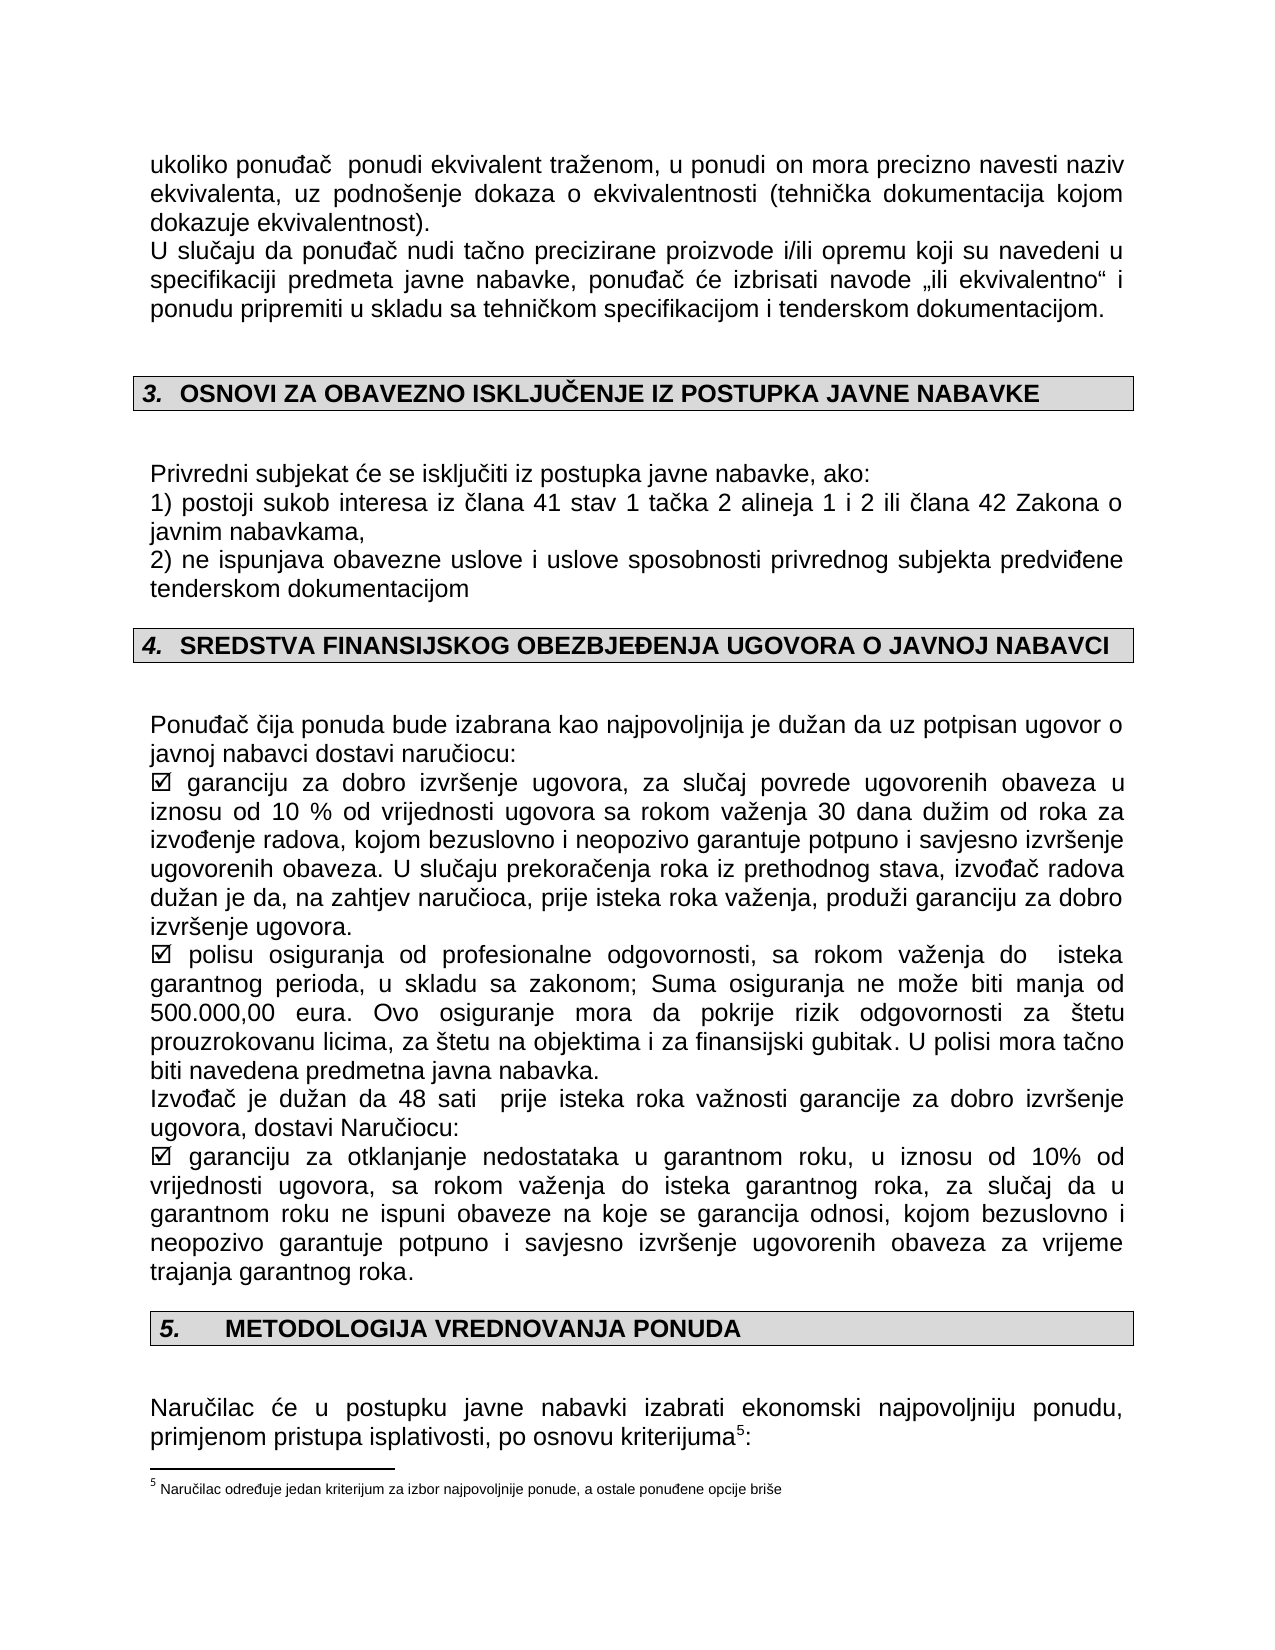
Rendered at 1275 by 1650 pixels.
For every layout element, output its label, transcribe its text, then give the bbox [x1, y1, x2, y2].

text 2) ne ispunjava obavezne uslove i uslove sposobnosti privrednog subjekta predviđene tenderskom dokumentacijom [150, 545, 1125, 603]
list METODOLOGIJA VREDNOVANJA PONUDA [151, 1312, 1133, 1345]
text polisu osiguranja od profesionalne odgovornosti, sa rokom važenja do isteka garantnog perioda, u skladu sa zakonom; Suma osiguranja ne može biti manja od 500.000,00 eura. Ovo osiguranje mora da pokrije rizik odgovornosti za štetu prouzrokovanu licima, za štetu na objektima i za finansijski gubitak. U polisi mora tačno biti navedena predmetna javna nabavka. [150, 941, 1125, 1084]
text Privredni subjekat će se isključiti iz postupka javne nabavke, ako: [150, 459, 1125, 488]
list OSNOVI ZA OBAVEZNO ISKLJUČENJE IZ POSTUPKA JAVNE NABAVKE [134, 377, 1133, 410]
text garanciju za dobro izvršenje ugovora, za slučaj povrede ugovorenih obaveza u iznosu od 10 % od vrijednosti ugovora sa rokom važenja 30 dana dužim od roka za izvođenje radova, kojom bezuslovno i neopozivo garantuje potpuno i savjesno izvršenje ugovorenih obaveza. U slučaju prekoračenja roka iz prethodnog stava, izvođač radova dužan je da, na zahtjev naručioca, prije isteka roka važenja, produži garanciju za dobro izvršenje ugovora. [150, 768, 1125, 941]
text Ponuđač čija ponuda bude izabrana kao najpovoljnija je dužan da uz potpisan ugovor o javnoj nabavci dostavi naručiocu: [150, 710, 1125, 768]
text 1) postoji sukob interesa iz člana 41 stav 1 tačka 2 alineja 1 i 2 ili člana 42 Zakona o javnim nabavkama, [150, 488, 1125, 545]
text Izvođač je dužan da 48 sati prije isteka roka važnosti garancije za dobro izvršenje ugovora, dostavi Naručiocu: [150, 1084, 1125, 1142]
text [150, 150, 1125, 236]
text garanciju za otklanjanje nedostataka u garantnom roku, u iznosu od 10% od vrijednosti ugovora, sa rokom važenja do isteka garantnog roka, za slučaj da u garantnom roku ne ispuni obaveze na koje se garancija odnosi, kojom bezuslovno i neopozivo garantuje potpuno i savjesno izvršenje ugovorenih obaveza za vrijeme trajanja garantnog roka. [150, 1142, 1125, 1286]
text Naručilac će u postupku javne nabavki izabrati ekonomski najpovoljniju ponudu, primjenom pristupa isplativosti, po osnovu kriterijuma: [150, 1393, 1125, 1451]
text U slučaju da ponuđač nudi tačno precizirane proizvode i/ili opremu koji su navedeni u specifikaciji predmeta javne nabavke, ponuđač će izbrisati navode „ili ekvivalentno“ i ponudu pripremiti u skladu sa tehničkom specifikacijom i tenderskom dokumentacijom. [150, 236, 1125, 322]
list SREDSTVA FINANSIJSKOG OBEZBJEĐENJA UGOVORA O JAVNOJ NABAVCI [134, 629, 1133, 662]
